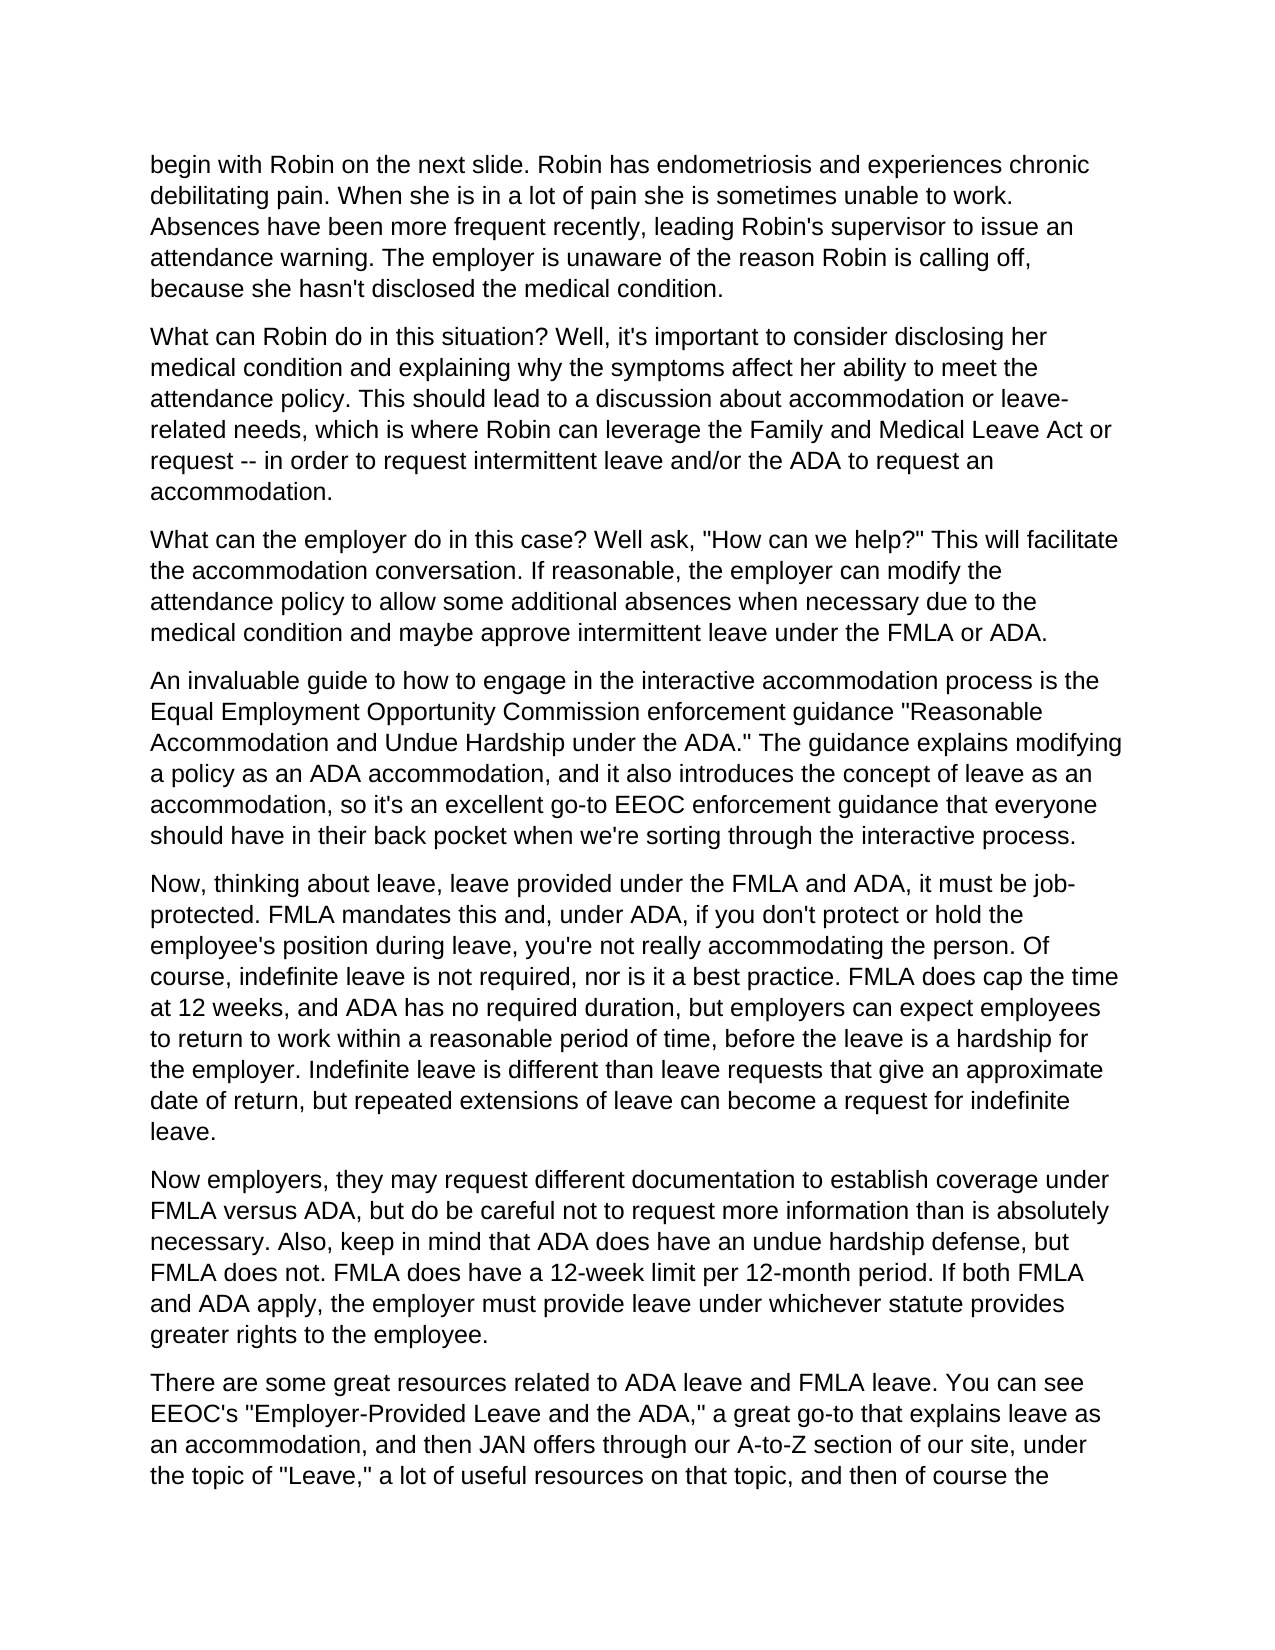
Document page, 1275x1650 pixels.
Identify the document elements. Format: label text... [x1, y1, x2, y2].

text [150, 150, 1125, 303]
text Now employers, they may request different documentation to establish coverage under FMLA versus ADA, but do be careful not to request more information than is absolutely necessary. Also, keep in mind that ADA does have an undue hardship defense, but FMLA does not. FMLA does have a 12-week limit per 12-month period. If both FMLA and ADA apply, the employer must provide leave under whichever statute provides greater rights to the employee. [150, 1164, 1125, 1348]
text What can Robin do in this situation? Well, it's important to consider disclosing her medical condition and explaining why the symptoms affect her ability to meet the attendance policy. This should lead to a discussion about accommodation or leave-related needs, which is where Robin can leverage the Family and Medical Leave Act or request -- in order to request intermittent leave and/or the ADA to request an accommodation. [150, 322, 1125, 506]
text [150, 1367, 1125, 1489]
text Now, thinking about leave, leave provided under the FMLA and ADA, it must be job-protected. FMLA mandates this and, under ADA, if you don't protect or hold the employee's position during leave, you're not really accommodating the person. Of course, indefinite leave is not required, nor is it a best practice. FMLA does cap the time at 12 weeks, and ADA has no required duration, but employers can expect employees to return to work within a reasonable period of time, before the leave is a hardship for the employer. Indefinite leave is different than leave requests that give an approximate date of return, but repeated extensions of leave can become a request for indefinite leave. [150, 868, 1125, 1146]
text An invaluable guide to how to engage in the interactive accommodation process is the Equal Employment Opportunity Commission enforcement guidance "Reasonable Accommodation and Undue Hardship under the ADA." The guidance explains modifying a policy as an ADA accommodation, and it also introduces the concept of leave as an accommodation, so it's an excellent go-to EEOC enforcement guidance that everyone should have in their back pocket when we're sorting through the interactive process. [150, 666, 1125, 849]
text What can the employer do in this case? Well ask, "How can we help?" This will facilitate the accommodation conversation. If reasonable, the employer can modify the attendance policy to allow some additional absences when necessary due to the medical condition and maybe approve intermittent leave under the FMLA or ADA. [150, 525, 1125, 647]
